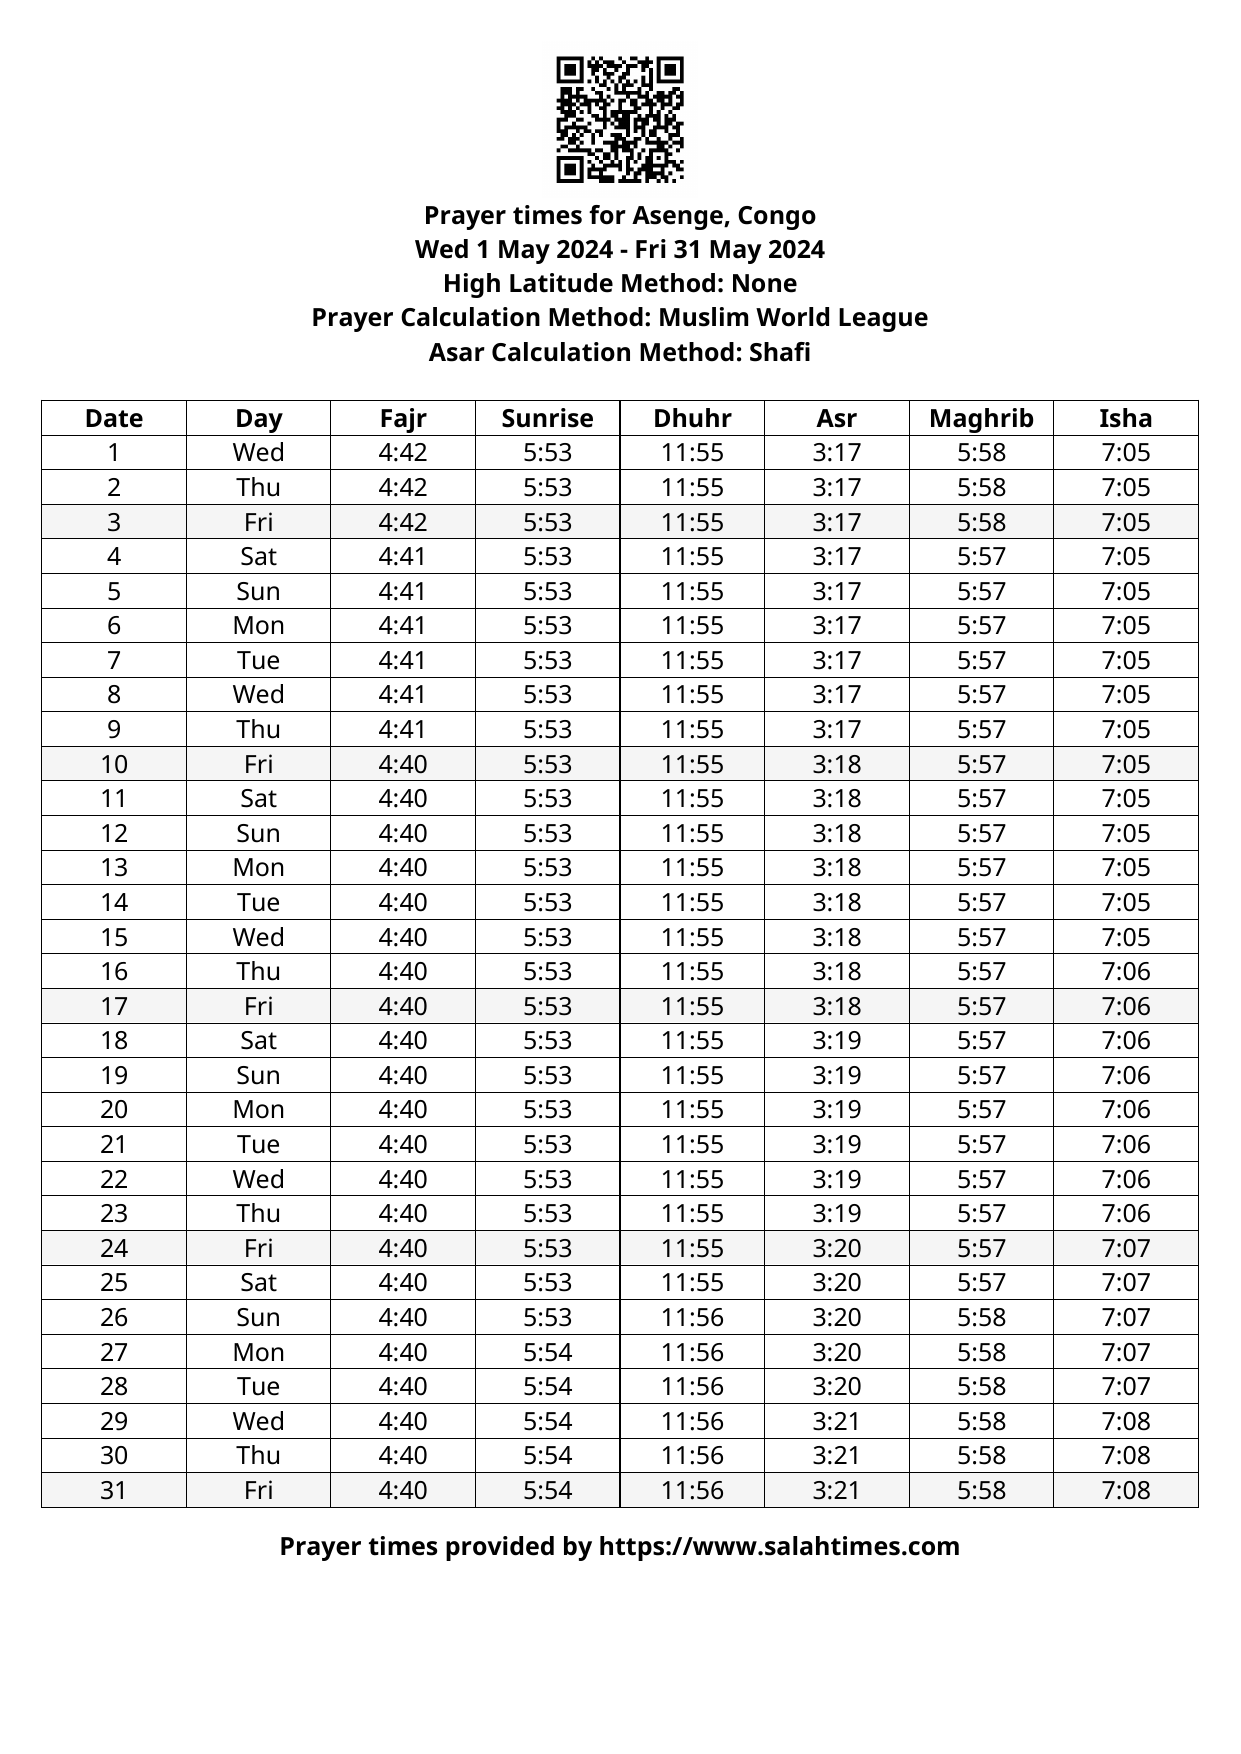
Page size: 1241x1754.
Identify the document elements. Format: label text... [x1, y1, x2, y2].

table_cell 7:05 [1054, 816, 1198, 849]
table_cell 5:57 [910, 1266, 1053, 1299]
table_cell 12 [42, 816, 186, 849]
table_cell 5:53 [476, 1300, 619, 1334]
table_cell 5:57 [910, 885, 1053, 919]
table_cell 5:57 [910, 609, 1053, 642]
table_cell 5:58 [910, 470, 1053, 504]
table_cell 11:55 [621, 505, 764, 538]
table_cell 3:20 [765, 1231, 909, 1264]
table_cell 5:57 [910, 1058, 1053, 1092]
table_cell 4:40 [331, 1335, 475, 1368]
table_cell 5:57 [910, 1093, 1053, 1126]
text Prayer Calculation Method: Muslim World League [42, 300, 1198, 334]
table_cell 31 [42, 1473, 186, 1507]
table_cell 11:55 [621, 816, 764, 849]
table_cell 13 [42, 851, 186, 884]
table_cell 5:57 [910, 1196, 1053, 1230]
table_cell 19 [42, 1058, 186, 1092]
table_cell 5:53 [476, 609, 619, 642]
table_header Fajr [331, 401, 475, 434]
table_cell 3:17 [765, 643, 909, 677]
table_cell 11:55 [621, 539, 764, 573]
table_header Date [42, 401, 186, 434]
table_cell 5:57 [910, 920, 1053, 953]
table_cell 30 [42, 1439, 186, 1472]
table_cell 4:40 [331, 885, 475, 919]
table_cell Thu [187, 1439, 330, 1472]
table_cell 5:53 [476, 1058, 619, 1092]
table_cell 4:40 [331, 954, 475, 988]
table_cell 7:05 [1054, 643, 1198, 677]
table_cell 2 [42, 470, 186, 504]
table_cell 4:41 [331, 609, 475, 642]
table_cell 4:41 [331, 678, 475, 711]
table_cell Tue [187, 1127, 330, 1161]
table_cell 3:18 [765, 816, 909, 849]
table_cell 14 [42, 885, 186, 919]
table_cell 7:05 [1054, 470, 1198, 504]
table_cell Thu [187, 470, 330, 504]
table_cell 3:21 [765, 1404, 909, 1437]
table_cell 20 [42, 1093, 186, 1126]
table_cell 11:55 [621, 712, 764, 746]
table_cell 5:53 [476, 1196, 619, 1230]
table_cell 5:53 [476, 712, 619, 746]
table_cell Wed [187, 1162, 330, 1195]
table_cell 3:18 [765, 747, 909, 780]
table_cell Thu [187, 712, 330, 746]
table_cell 3:21 [765, 1439, 909, 1472]
table_cell 3:19 [765, 1162, 909, 1195]
table_cell 7:08 [1054, 1404, 1198, 1437]
table_cell 11:55 [621, 1058, 764, 1092]
table_cell 4:40 [331, 1473, 475, 1507]
table_cell 7:06 [1054, 1196, 1198, 1230]
table_cell 5:58 [910, 505, 1053, 538]
table_cell 7:06 [1054, 1162, 1198, 1195]
table_cell 3:20 [765, 1335, 909, 1368]
table_header Isha [1054, 401, 1198, 434]
table_cell Sun [187, 574, 330, 607]
table_cell 5:53 [476, 747, 619, 780]
table_cell 7:07 [1054, 1300, 1198, 1334]
table_cell Wed [187, 678, 330, 711]
table_cell 4:40 [331, 1058, 475, 1092]
table_cell Mon [187, 1335, 330, 1368]
table_cell 5:57 [910, 851, 1053, 884]
table_cell 4:40 [331, 1024, 475, 1057]
table_cell Wed [187, 436, 330, 469]
table_cell 3:18 [765, 920, 909, 953]
table_cell 4:40 [331, 1404, 475, 1437]
table_cell Tue [187, 885, 330, 919]
table_cell 16 [42, 954, 186, 988]
table_cell 24 [42, 1231, 186, 1264]
table_cell Fri [187, 989, 330, 1022]
table_cell 5:57 [910, 1162, 1053, 1195]
table_cell 7:06 [1054, 1093, 1198, 1126]
table_header Maghrib [910, 401, 1053, 434]
table_cell 4:40 [331, 851, 475, 884]
table_cell 11:55 [621, 885, 764, 919]
table_cell Tue [187, 1369, 330, 1403]
table_cell 7:05 [1054, 920, 1198, 953]
table_cell 5:57 [910, 678, 1053, 711]
table_cell 7:05 [1054, 574, 1198, 607]
table_cell 5 [42, 574, 186, 607]
table_cell 7:05 [1054, 885, 1198, 919]
table_cell 3:18 [765, 781, 909, 815]
table_cell 7:06 [1054, 1127, 1198, 1161]
table_cell 3:17 [765, 609, 909, 642]
table_cell 5:53 [476, 920, 619, 953]
table_cell 8 [42, 678, 186, 711]
table_cell 4:42 [331, 470, 475, 504]
table_cell 4 [42, 539, 186, 573]
table_cell 4:40 [331, 1266, 475, 1299]
table_cell 5:53 [476, 470, 619, 504]
picture [542, 41, 699, 198]
table_cell 27 [42, 1335, 186, 1368]
table_cell 5:58 [910, 1369, 1053, 1403]
table_cell 11:55 [621, 574, 764, 607]
table_cell 11:55 [621, 1127, 764, 1161]
table_cell 4:41 [331, 643, 475, 677]
table_cell 5:58 [910, 1404, 1053, 1437]
table_cell Sun [187, 1300, 330, 1334]
text Prayer times for Asenge, Congo [42, 198, 1198, 232]
table_cell 3:17 [765, 539, 909, 573]
table_cell 5:57 [910, 539, 1053, 573]
table_cell 5:53 [476, 885, 619, 919]
table_cell 5:53 [476, 574, 619, 607]
table_cell 5:53 [476, 436, 619, 469]
table_cell 5:57 [910, 643, 1053, 677]
table_cell 4:41 [331, 574, 475, 607]
table_cell 4:40 [331, 781, 475, 815]
table_cell 3:17 [765, 505, 909, 538]
table_cell 5:58 [910, 1473, 1053, 1507]
text Asar Calculation Method: Shafi [42, 334, 1198, 368]
table_cell 11:55 [621, 1196, 764, 1230]
table_cell 5:54 [476, 1369, 619, 1403]
table_cell 17 [42, 989, 186, 1022]
table_cell 7:06 [1054, 954, 1198, 988]
table_cell 11:55 [621, 851, 764, 884]
table_cell 11 [42, 781, 186, 815]
table_header Sunrise [476, 401, 619, 434]
table_cell 5:53 [476, 539, 619, 573]
table_cell Tue [187, 643, 330, 677]
table_cell Fri [187, 1473, 330, 1507]
table_cell 5:57 [910, 574, 1053, 607]
table_cell 4:40 [331, 920, 475, 953]
table_cell 5:57 [910, 1231, 1053, 1264]
table_cell 5:57 [910, 781, 1053, 815]
table_cell 6 [42, 609, 186, 642]
table_cell 4:40 [331, 1127, 475, 1161]
table_cell Fri [187, 1231, 330, 1264]
table_cell 21 [42, 1127, 186, 1161]
table_cell 10 [42, 747, 186, 780]
table_cell 5:53 [476, 1162, 619, 1195]
table_cell 4:40 [331, 1439, 475, 1472]
table_cell 11:56 [621, 1300, 764, 1334]
table_cell 3:19 [765, 1196, 909, 1230]
table_cell 7:06 [1054, 989, 1198, 1022]
table_cell 7:08 [1054, 1473, 1198, 1507]
table_cell 4:42 [331, 505, 475, 538]
table_cell Mon [187, 1093, 330, 1126]
table_cell 5:53 [476, 1024, 619, 1057]
table_cell 7:07 [1054, 1266, 1198, 1299]
table_cell 18 [42, 1024, 186, 1057]
table_cell 5:53 [476, 643, 619, 677]
table_cell 5:54 [476, 1404, 619, 1437]
table_cell 7:05 [1054, 747, 1198, 780]
table_cell 4:40 [331, 1231, 475, 1264]
table_header Dhuhr [621, 401, 764, 434]
table_cell 26 [42, 1300, 186, 1334]
table_cell 29 [42, 1404, 186, 1437]
table_cell 7:05 [1054, 712, 1198, 746]
table_cell 5:58 [910, 1300, 1053, 1334]
table_cell 11:55 [621, 1162, 764, 1195]
table_cell 28 [42, 1369, 186, 1403]
table_cell 3:20 [765, 1266, 909, 1299]
table_cell 11:56 [621, 1439, 764, 1472]
table_cell 11:56 [621, 1473, 764, 1507]
table_cell 11:55 [621, 643, 764, 677]
table_cell 11:55 [621, 1024, 764, 1057]
table_cell 3:19 [765, 1127, 909, 1161]
table_cell Mon [187, 851, 330, 884]
table_cell 5:57 [910, 712, 1053, 746]
table_cell 7:07 [1054, 1231, 1198, 1264]
table_cell 3 [42, 505, 186, 538]
table_cell 3:18 [765, 954, 909, 988]
table_cell 4:41 [331, 712, 475, 746]
table_cell 5:54 [476, 1335, 619, 1368]
table_cell 3:17 [765, 574, 909, 607]
table_cell 4:40 [331, 1300, 475, 1334]
table_cell Sat [187, 1266, 330, 1299]
table_cell 7:08 [1054, 1439, 1198, 1472]
table_cell 4:40 [331, 1369, 475, 1403]
table_cell 3:19 [765, 1093, 909, 1126]
table_cell 7:05 [1054, 609, 1198, 642]
table_cell 7:06 [1054, 1024, 1198, 1057]
table_cell 5:57 [910, 989, 1053, 1022]
table_cell 3:17 [765, 436, 909, 469]
table_cell 23 [42, 1196, 186, 1230]
table_cell 4:40 [331, 1093, 475, 1126]
table_cell 5:53 [476, 1127, 619, 1161]
table_cell 3:20 [765, 1300, 909, 1334]
table_cell 5:57 [910, 747, 1053, 780]
table_cell 15 [42, 920, 186, 953]
table_cell 5:53 [476, 781, 619, 815]
table_cell 4:40 [331, 747, 475, 780]
table_cell 5:58 [910, 1335, 1053, 1368]
table_cell 4:40 [331, 1196, 475, 1230]
table_cell 7:07 [1054, 1335, 1198, 1368]
table_cell 11:55 [621, 470, 764, 504]
table_cell 11:55 [621, 920, 764, 953]
table_cell 3:21 [765, 1473, 909, 1507]
table_cell 5:53 [476, 1266, 619, 1299]
table_cell 3:17 [765, 712, 909, 746]
table_cell 11:56 [621, 1335, 764, 1368]
table_cell 4:42 [331, 436, 475, 469]
table_cell 3:18 [765, 885, 909, 919]
table_cell 3:18 [765, 989, 909, 1022]
text Prayer times provided by https://www.salahtimes.com [42, 1528, 1198, 1563]
table_cell 11:56 [621, 1369, 764, 1403]
table_cell 7:07 [1054, 1369, 1198, 1403]
table_cell Fri [187, 505, 330, 538]
table_cell 5:54 [476, 1439, 619, 1472]
table_cell 7 [42, 643, 186, 677]
table_cell Sat [187, 539, 330, 573]
table_cell 5:57 [910, 816, 1053, 849]
table_cell 7:05 [1054, 539, 1198, 573]
table_cell 11:55 [621, 989, 764, 1022]
table_cell 11:55 [621, 1231, 764, 1264]
table_cell 3:20 [765, 1369, 909, 1403]
table_cell 5:53 [476, 989, 619, 1022]
table_cell 5:53 [476, 816, 619, 849]
table_cell Sun [187, 816, 330, 849]
table_cell Sun [187, 1058, 330, 1092]
table_cell 7:05 [1054, 781, 1198, 815]
table_cell Wed [187, 1404, 330, 1437]
table_header Asr [765, 401, 909, 434]
text Wed 1 May 2024 - Fri 31 May 2024 [42, 232, 1198, 266]
table_cell Mon [187, 609, 330, 642]
table_cell 5:57 [910, 1024, 1053, 1057]
table_cell 11:55 [621, 954, 764, 988]
table_cell 11:56 [621, 1404, 764, 1437]
table_cell 1 [42, 436, 186, 469]
table_cell 5:57 [910, 1127, 1053, 1161]
table_cell Fri [187, 747, 330, 780]
table_cell 3:18 [765, 851, 909, 884]
table_cell 7:06 [1054, 1058, 1198, 1092]
table_cell 9 [42, 712, 186, 746]
table_cell 4:40 [331, 1162, 475, 1195]
table_cell 5:54 [476, 1473, 619, 1507]
table_cell 11:55 [621, 747, 764, 780]
table_cell Wed [187, 920, 330, 953]
table_cell 11:55 [621, 678, 764, 711]
table_cell 7:05 [1054, 851, 1198, 884]
table_cell 4:41 [331, 539, 475, 573]
table_cell 5:58 [910, 1439, 1053, 1472]
table_cell 3:17 [765, 470, 909, 504]
table_cell 25 [42, 1266, 186, 1299]
table_cell 3:19 [765, 1058, 909, 1092]
table_cell 4:40 [331, 816, 475, 849]
table_cell 5:53 [476, 1093, 619, 1126]
table_header Day [187, 401, 330, 434]
table_cell 3:19 [765, 1024, 909, 1057]
table_cell 11:55 [621, 1093, 764, 1126]
table_cell Thu [187, 1196, 330, 1230]
table_cell 22 [42, 1162, 186, 1195]
table_cell 4:40 [331, 989, 475, 1022]
table_cell 11:55 [621, 609, 764, 642]
table_cell 7:05 [1054, 678, 1198, 711]
table_cell 5:57 [910, 954, 1053, 988]
table_cell 5:53 [476, 678, 619, 711]
table_cell 11:55 [621, 781, 764, 815]
table_cell 5:53 [476, 505, 619, 538]
table_cell 3:17 [765, 678, 909, 711]
table_cell 5:53 [476, 851, 619, 884]
table_cell 5:53 [476, 1231, 619, 1264]
table_cell 7:05 [1054, 436, 1198, 469]
table_cell Sat [187, 1024, 330, 1057]
table_cell 11:55 [621, 436, 764, 469]
table_cell 7:05 [1054, 505, 1198, 538]
text High Latitude Method: None [42, 266, 1198, 300]
table_cell 11:55 [621, 1266, 764, 1299]
table_cell Thu [187, 954, 330, 988]
table_cell 5:53 [476, 954, 619, 988]
table_cell Sat [187, 781, 330, 815]
table_cell 5:58 [910, 436, 1053, 469]
